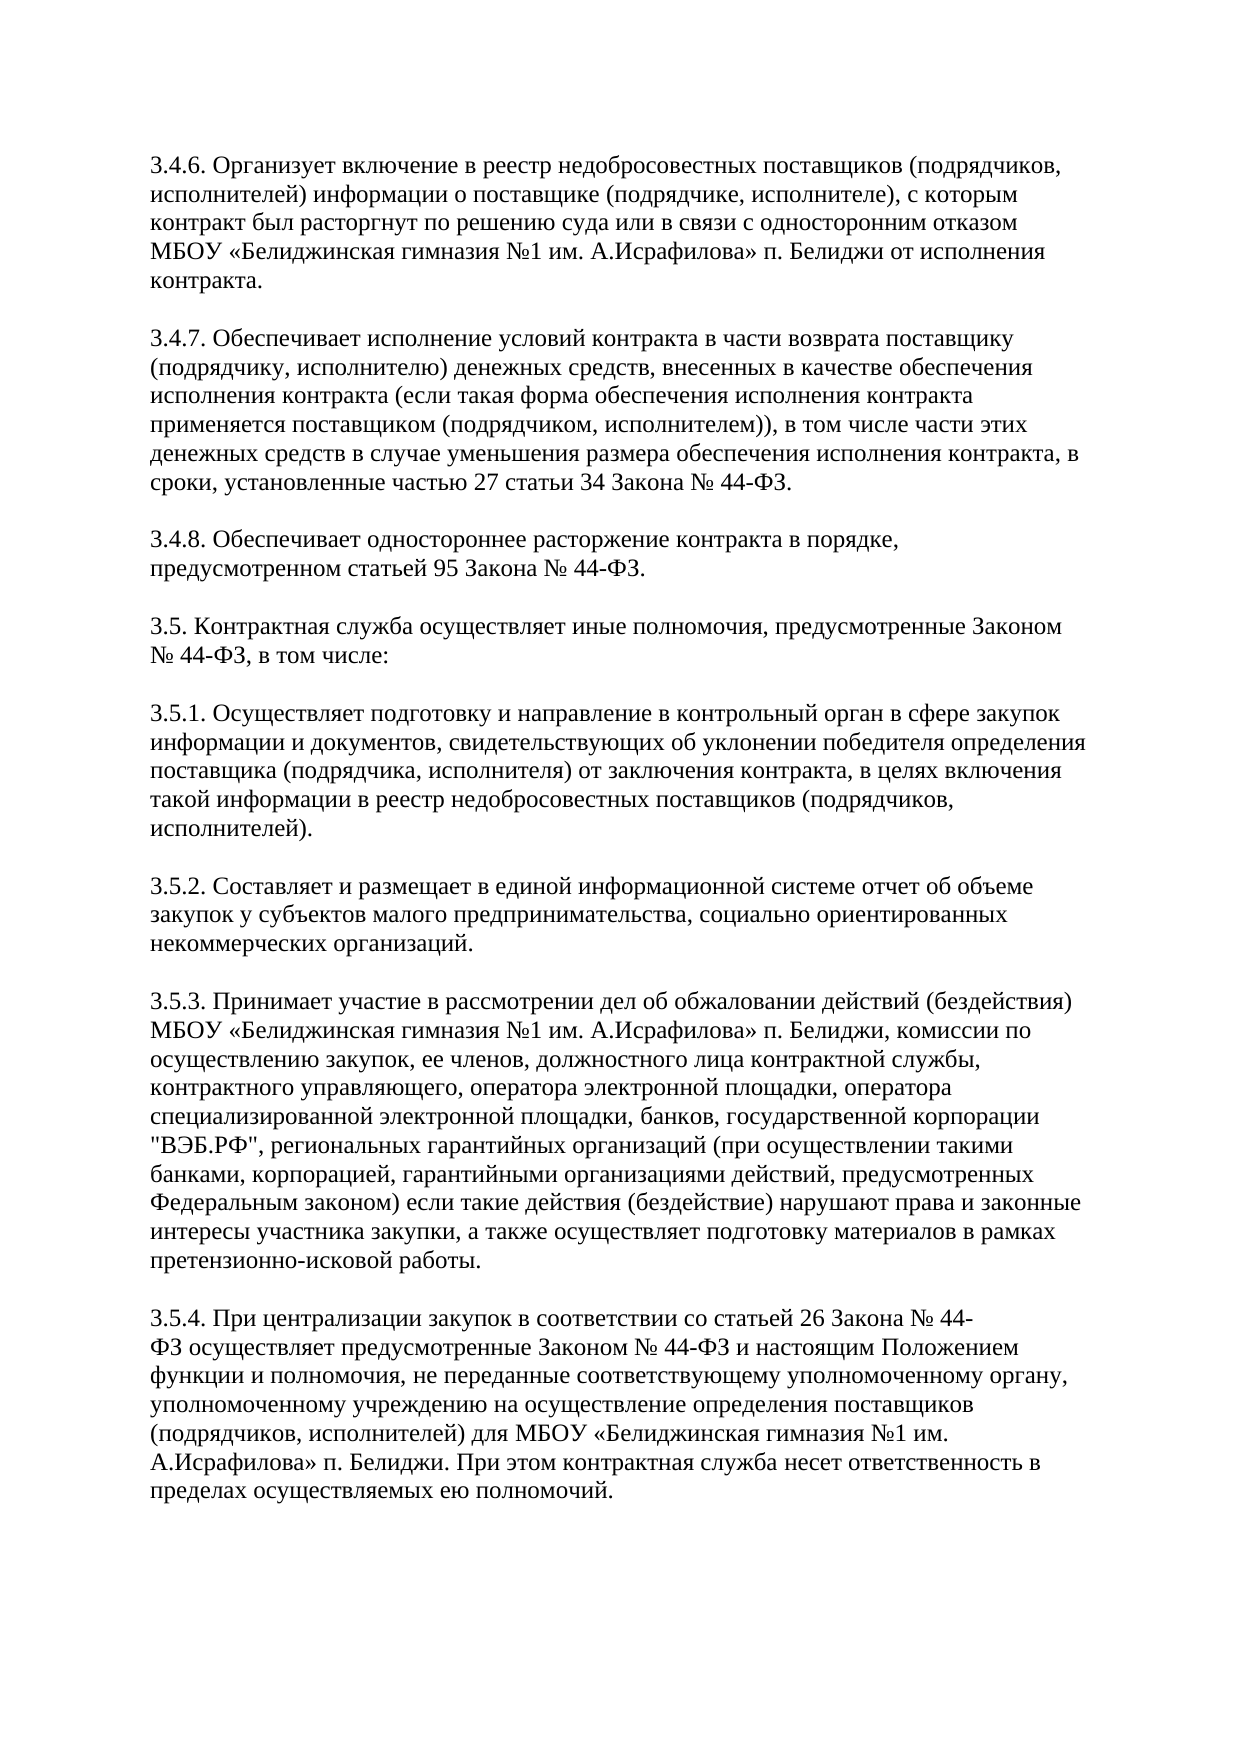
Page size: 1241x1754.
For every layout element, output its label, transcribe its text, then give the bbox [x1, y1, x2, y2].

text 3.5.2. Составляет и размещает в единой информационной системе отчет об объеме закупок у субъектов малого предпринимательства, социально ориентированных некоммерческих организаций. [150, 871, 1090, 957]
text 3.5.4. При централизации закупок в соответствии со статьей 26 Закона № 44-ФЗ осуществляет предусмотренные Законом № 44-ФЗ и настоящим Положением функции и полномочия, не переданные соответствующему уполномоченному органу, уполномоченному учреждению на осуществление определения поставщиков (подрядчиков, исполнителей) для МБОУ «Белиджинская гимназия №1 им. А.Исрафилова» п. Белиджи. При этом контрактная служба несет ответственность в пределах осуществляемых ею полномочий. [150, 1303, 1090, 1504]
text 3.5. Контрактная служба осуществляет иные полномочия, предусмотренные Законом № 44-ФЗ, в том числе: [150, 611, 1090, 669]
text 3.5.1. Осуществляет подготовку и направление в контрольный орган в сфере закупок информации и документов, свидетельствующих об уклонении победителя определения поставщика (подрядчика, исполнителя) от заключения контракта, в целях включения такой информации в реестр недобросовестных поставщиков (подрядчиков, исполнителей). [150, 698, 1090, 842]
text 3.5.3. Принимает участие в рассмотрении дел об обжаловании действий (бездействия) МБОУ «Белиджинская гимназия №1 им. А.Исрафилова» п. Белиджи, комиссии по осуществлению закупок, ее членов, должностного лица контрактной службы, контрактного управляющего, оператора электронной площадки, оператора специализированной электронной площадки, банков, государственной корпорации "ВЭБ.РФ", региональных гарантийных организаций (при осуществлении такими банками, корпорацией, гарантийными организациями действий, предусмотренных Федеральным законом) если такие действия (бездействие) нарушают права и законные интересы участника закупки, а также осуществляет подготовку материалов в рамках претензионно-исковой работы. [150, 986, 1090, 1274]
text 3.4.7. Обеспечивает исполнение условий контракта в части возврата поставщику (подрядчику, исполнителю) денежных средств, внесенных в качестве обеспечения исполнения контракта (если такая форма обеспечения исполнения контракта применяется поставщиком (подрядчиком, исполнителем)), в том числе части этих денежных средств в случае уменьшения размера обеспечения исполнения контракта, в сроки, установленные частью 27 статьи 34 Закона № 44-ФЗ. [150, 323, 1090, 495]
text 3.4.8. Обеспечивает одностороннее расторжение контракта в порядке, предусмотренном статьей 95 Закона № 44-ФЗ. [150, 524, 1090, 582]
text 3.4.6. Организует включение в реестр недобросовестных поставщиков (подрядчиков, исполнителей) информации о поставщике (подрядчике, исполнителе), с которым контракт был расторгнут по решению суда или в связи с односторонним отказом МБОУ «Белиджинская гимназия №1 им. А.Исрафилова» п. Белиджи от исполнения контракта. [150, 150, 1090, 294]
